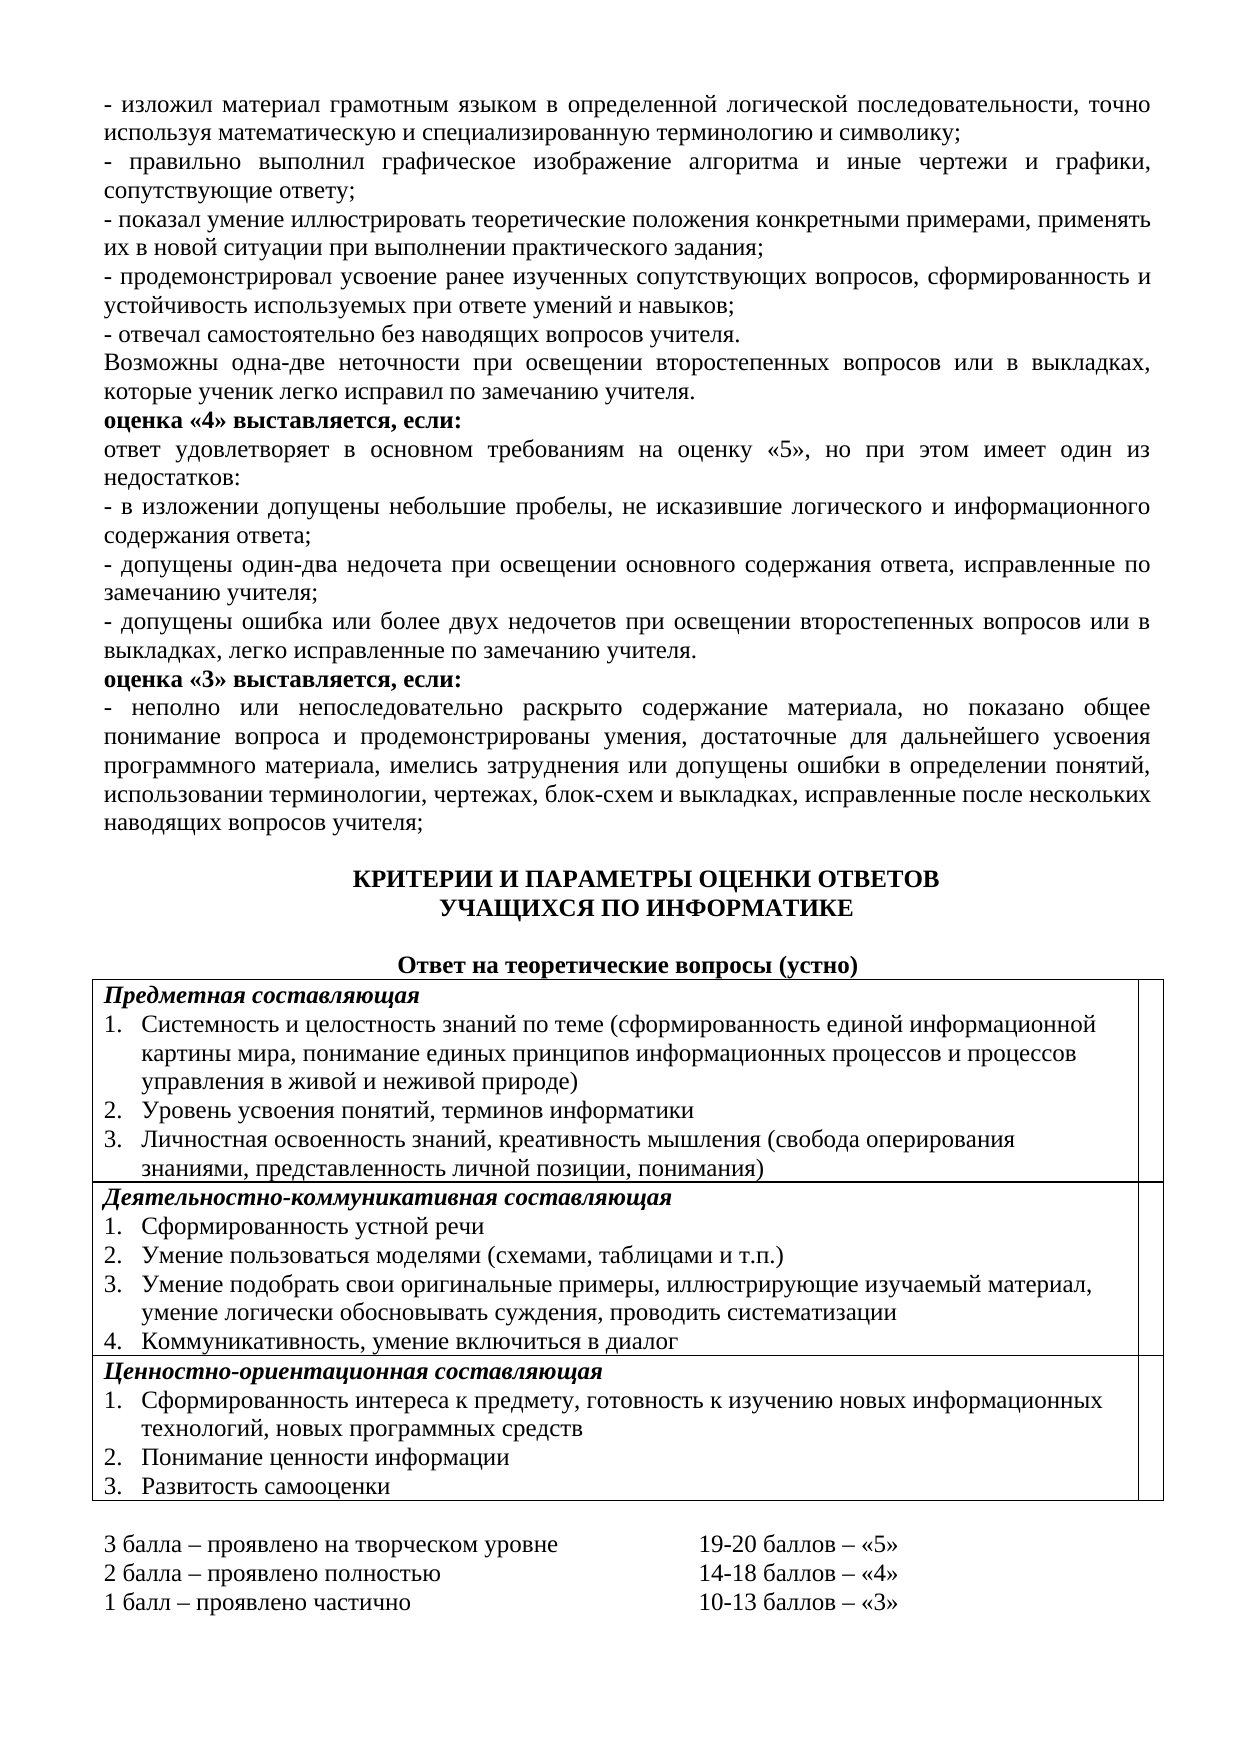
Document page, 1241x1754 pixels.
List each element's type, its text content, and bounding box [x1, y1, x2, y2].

text учащихся по информатике [141, 893, 1152, 922]
text - отвечал самостоятельно без наводящих вопросов учителя. [103, 319, 1152, 347]
subtitle Ответ на теоретические вопросы (устно) [103, 950, 1152, 979]
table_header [687, 1530, 1140, 1616]
text оценка «3» выставляется, если: [103, 664, 1152, 692]
text оценка «4» выставляется, если: [103, 405, 1152, 434]
table_header [1139, 980, 1163, 1181]
text - продемонстрировал усвоение ранее изученных сопутствующих вопросов, сформированность и устойчивость используемых при ответе умений и навыков; [103, 261, 1152, 319]
text Критерии и параметры оценки ответов [141, 864, 1152, 893]
table_cell [1139, 1183, 1163, 1355]
text - изложил материал грамотным языком в определенной логической последовательности, точно используя математическую и специализированную терминологию и символику; [103, 89, 1152, 146]
text - допущены ошибка или более двух недочетов при освещении второстепенных вопросов или в выкладках, легко исправленные по замечанию учителя. [103, 606, 1152, 664]
text Возможны одна-две неточности при освещении второстепенных вопросов или в выкладках, которые ученик легко исправил по замечанию учителя. [103, 347, 1152, 405]
table_cell [1139, 1356, 1163, 1500]
text - показал умение иллюстрировать теоретические положения конкретными примерами, применять их в новой ситуации при выполнении практического задания; [103, 204, 1152, 261]
text - неполно или непоследовательно раскрыто содержание материала, но показано общее понимание вопроса и продемонстрированы умения, достаточные для дальнейшего усвоения программного материала, имелись затруднения или допущены ошибки в определении понятий, использовании терминологии, чертежах, блок-схем и выкладках, исправленные после нескольких наводящих вопросов учителя; [103, 692, 1152, 836]
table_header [92, 1530, 687, 1616]
table_cell Деятельностно-коммуникативная составляющая Сформированность устной речи Умение пользоваться моделями (схемами, таблицами и т.п.) Умение подобрать свои оригинальные примеры, иллюстрирующие изучаемый материал, умение логически обосновывать суждения, проводить систематизации Коммуникативность, умение включиться в диалог [93, 1183, 1138, 1355]
table_header Предметная составляющая Системность и целостность знаний по теме (сформированность единой информационной картины мира, понимание единых принципов информационных процессов и процессов управления в живой и неживой природе) Уровень усвоения понятий, терминов информатики Личностная освоенность знаний, креативность мышления (свобода оперирования знаниями, представленность личной позиции, понимания) [93, 980, 1138, 1181]
text - правильно выполнил графическое изображение алгоритма и иные чертежи и графики, сопутствующие ответу; [103, 146, 1152, 204]
text ответ удовлетворяет в основном требованиям на оценку «5», но при этом имеет один из недостатков: [103, 434, 1152, 491]
text - в изложении допущены небольшие пробелы, не исказившие логического и информационного содержания ответа; [103, 491, 1152, 549]
text - допущены один-два недочета при освещении основного содержания ответа, исправленные по замечанию учителя; [103, 549, 1152, 606]
table_cell Ценностно-ориентационная составляющая Сформированность интереса к предмету, готовность к изучению новых информационных технологий, новых программных средств Понимание ценности информации Развитость самооценки [93, 1356, 1138, 1500]
